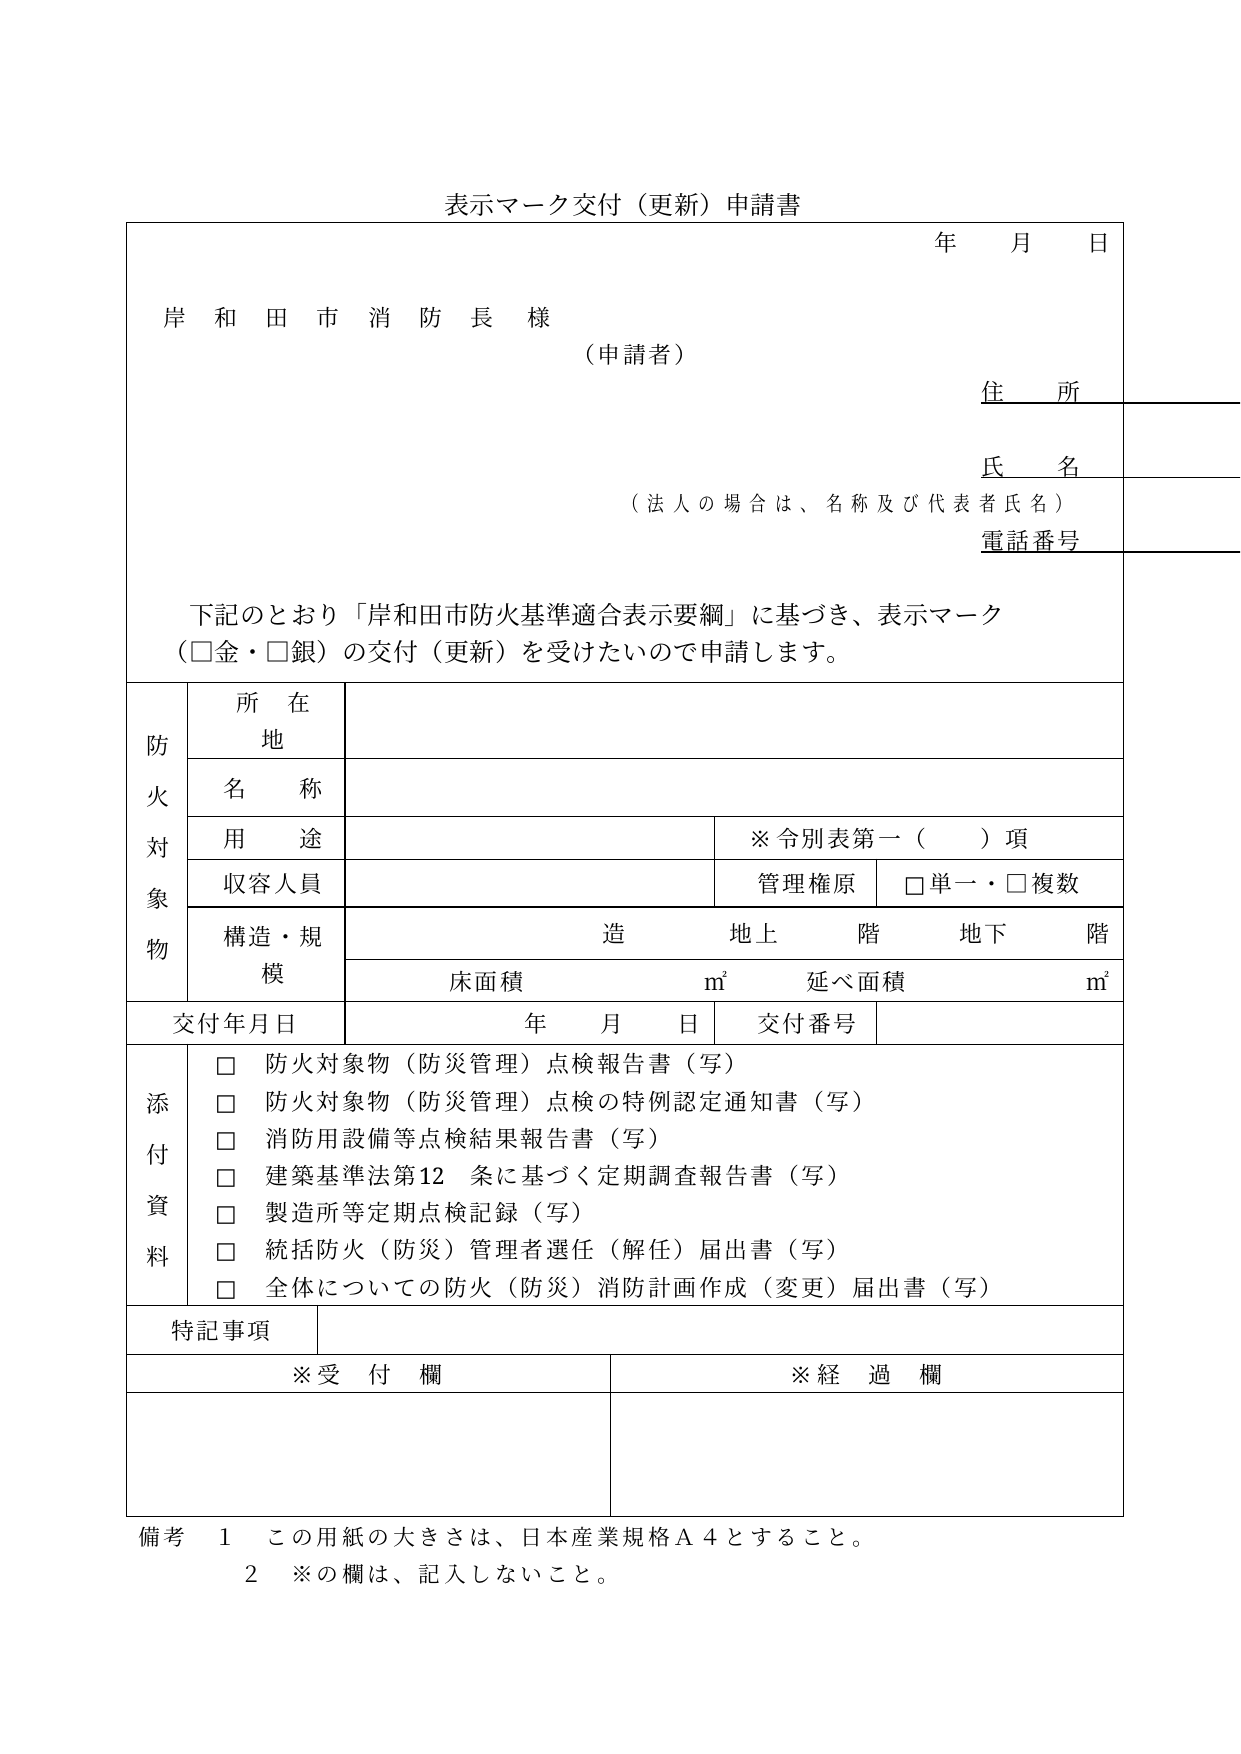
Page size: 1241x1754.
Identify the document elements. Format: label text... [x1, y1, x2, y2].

table_cell 造 地上 階 地下 階 [346, 908, 1123, 959]
table_cell 構造・規模 [188, 908, 344, 1001]
table_cell 名 称 [188, 759, 344, 816]
table_cell 特記事項 [127, 1306, 317, 1354]
text 表示マーク交付（更新）申請書 [138, 185, 1108, 222]
table_cell ※経 過 欄 [611, 1355, 1123, 1392]
table_cell □ 防火対象物（防災管理）点検報告書（写） □ 防火対象物（防災管理）点検の特例認定通知書（写） □ 消防用設備等点検結果報告書（写） □ 建築基準法第12条に基づく定期調査報告書（写） □ 製造所等定期点検記録（写） □ 統括防火（防災）管理者選任（解任）届出書（写） □ 全体についての防火（防災）消防計画作成（変更）届出書（写） [188, 1045, 1123, 1305]
table_cell ※令別表第一（ ）項 [715, 817, 1123, 858]
table_cell 防 火 対 象 物 [127, 683, 187, 1001]
table_cell ※受 付 欄 [127, 1355, 610, 1392]
table_cell [346, 817, 714, 858]
table_cell 所 在 地 [188, 683, 344, 758]
table_cell [127, 1393, 610, 1516]
text ２ ※の欄は、記入しないこと。 [138, 1554, 1108, 1591]
table_cell 交付年月日 [127, 1002, 344, 1043]
table_cell [346, 759, 1123, 816]
table_cell 管理権原 [715, 860, 876, 906]
table_cell □単一・□複数 [877, 860, 1123, 906]
table_cell 交付番号 [715, 1002, 876, 1043]
table_cell 添 付 資 料 [127, 1045, 187, 1305]
table_cell [877, 1002, 1123, 1043]
table_cell [346, 860, 714, 906]
table_cell [346, 683, 1123, 758]
table_cell 床面積 ㎡ 延べ面積 ㎡ [346, 960, 1123, 1001]
table_cell 用 途 [188, 817, 344, 858]
table_header 年 月 日 岸和田市消防長様 （申請者） 住 所 氏 名 （法人の場合は、名称及び代表者氏名） 電話番号 下記のとおり「岸和田市防火基準適合表示要綱」に基づき、表示マーク （□金・□銀）の交付（更新）を受けたいので申請します。 [127, 223, 1123, 682]
text 備考 １ この用紙の大きさは、日本産業規格Ａ４とすること。 [138, 1517, 1108, 1554]
table_cell [318, 1306, 1123, 1354]
table_cell [611, 1393, 1123, 1516]
table_cell 収容人員 [188, 860, 344, 906]
table_cell 年 月 日 [346, 1002, 714, 1043]
